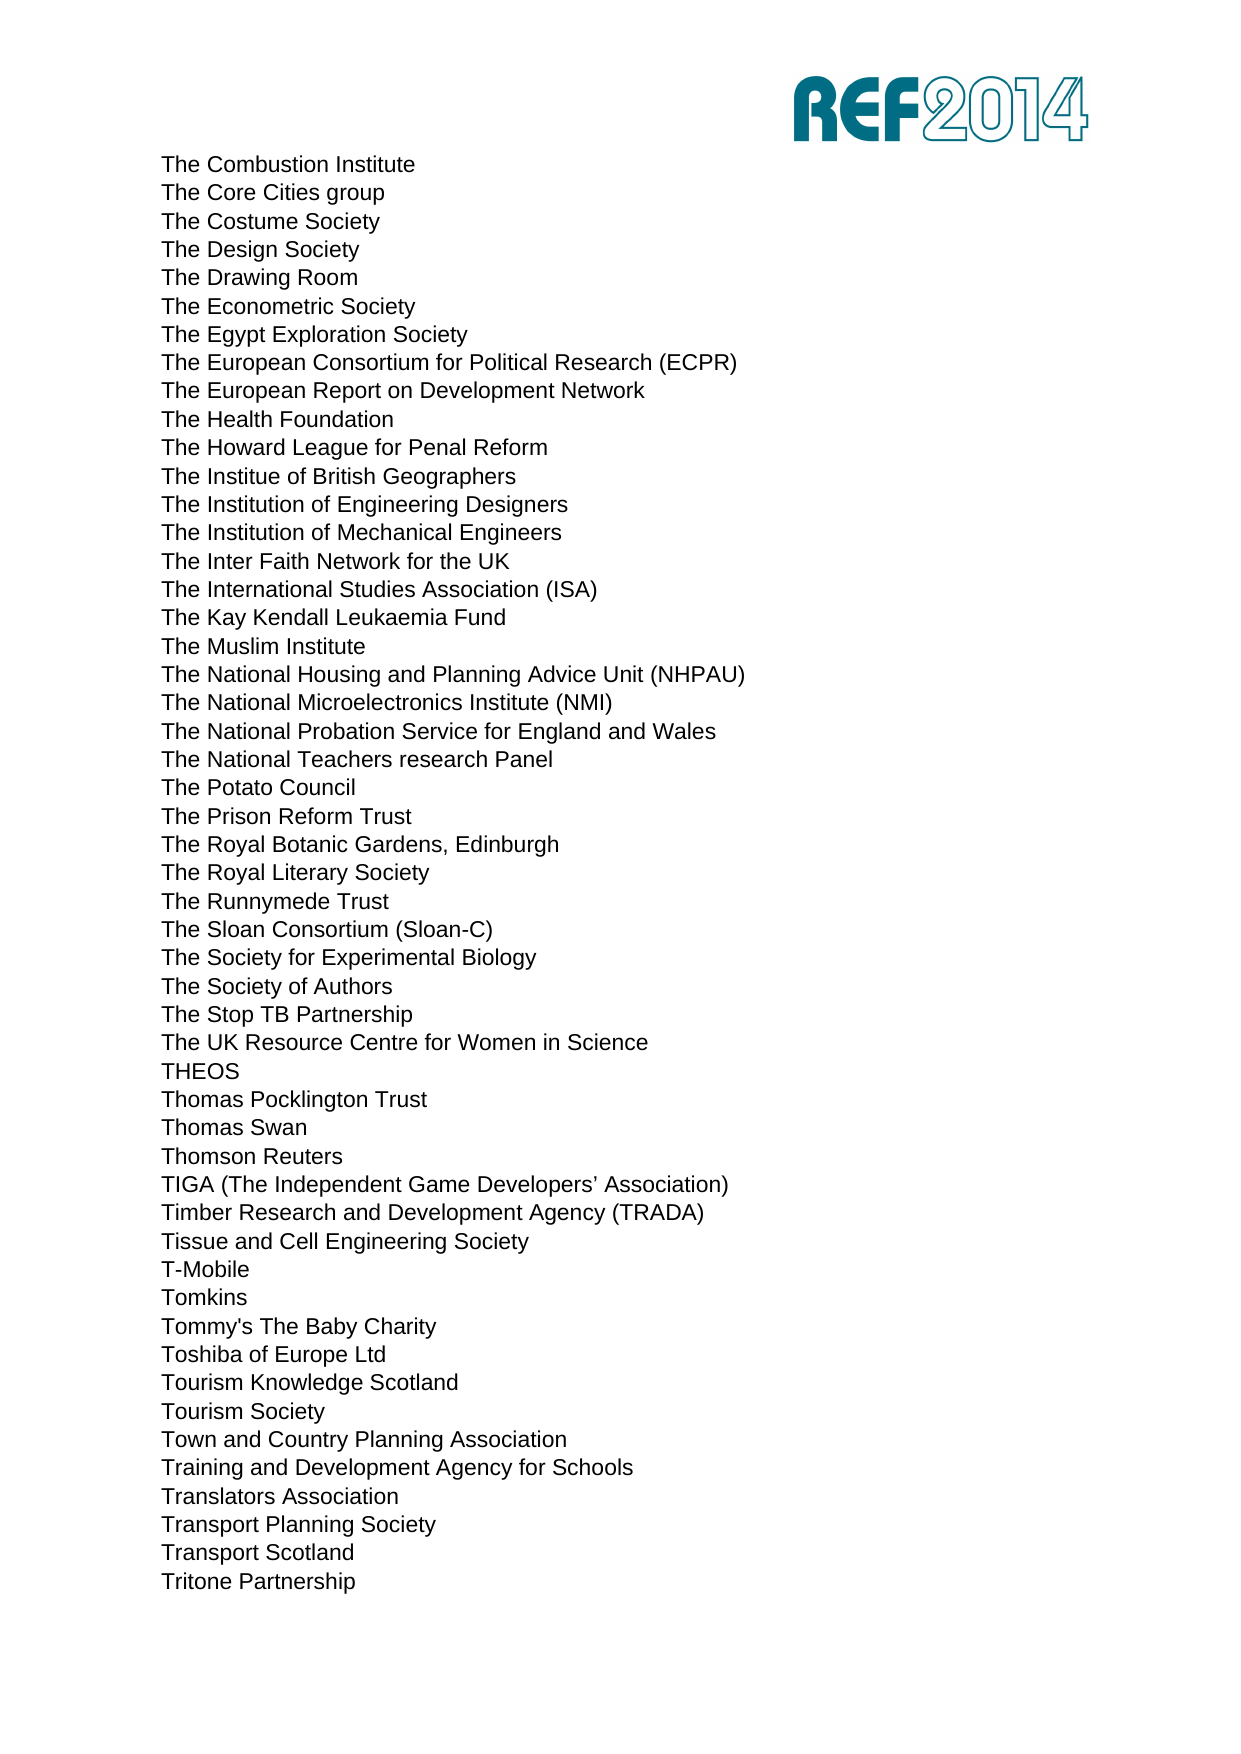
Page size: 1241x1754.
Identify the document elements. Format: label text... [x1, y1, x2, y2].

table_cell The Muslim Institute [150, 632, 1126, 660]
table_cell Tourism Knowledge Scotland [150, 1368, 1126, 1397]
table_cell The National Probation Service for England and Wales [150, 717, 1126, 745]
table_cell The Egypt Exploration Society [150, 320, 1126, 348]
table_cell Translators Association [150, 1482, 1126, 1510]
table_cell The Runnymede Trust [150, 887, 1126, 915]
table_cell Thomas Swan [150, 1113, 1126, 1142]
table_cell T-Mobile [150, 1255, 1126, 1283]
table_cell The Potato Council [150, 773, 1126, 802]
table_cell Training and Development Agency for Schools [150, 1453, 1126, 1482]
table_cell The Inter Faith Network for the UK [150, 547, 1126, 575]
table_cell Tissue and Cell Engineering Society [150, 1227, 1126, 1255]
table_cell The Royal Botanic Gardens, Edinburgh [150, 830, 1126, 858]
table_cell The Institue of British Geographers [150, 462, 1126, 490]
table_cell The International Studies Association (ISA) [150, 575, 1126, 603]
table_cell Transport Planning Society [150, 1510, 1126, 1538]
table_cell The Institution of Engineering Designers [150, 490, 1126, 518]
table_cell Tomkins [150, 1283, 1126, 1312]
table_cell The Costume Society [150, 207, 1126, 235]
table_cell The European Consortium for Political Research (ECPR) [150, 348, 1126, 377]
table_cell The National Housing and Planning Advice Unit (NHPAU) [150, 660, 1126, 688]
table_cell The European Report on Development Network [150, 377, 1126, 405]
table_cell THEOS [150, 1057, 1126, 1085]
table_cell The National Microelectronics Institute (NMI) [150, 688, 1126, 717]
table_cell Tourism Society [150, 1397, 1126, 1425]
table_cell The Econometric Society [150, 292, 1126, 320]
table_cell The Stop TB Partnership [150, 1000, 1126, 1028]
table_cell Tritone Partnership [150, 1567, 1126, 1595]
table_cell The Institution of Mechanical Engineers [150, 518, 1126, 547]
table_cell The National Teachers research Panel [150, 745, 1126, 773]
table_cell The Design Society [150, 235, 1126, 263]
picture [791, 73, 1091, 145]
table_cell The Society for Experimental Biology [150, 943, 1126, 972]
table_cell Tommy's The Baby Charity [150, 1312, 1126, 1340]
table_cell Town and Country Planning Association [150, 1425, 1126, 1453]
table_cell The Sloan Consortium (Sloan-C) [150, 915, 1126, 943]
table_cell The Combustion Institute [150, 150, 1126, 178]
table_cell The Kay Kendall Leukaemia Fund [150, 603, 1126, 632]
table_cell The Royal Literary Society [150, 858, 1126, 887]
table_cell Thomas Pocklington Trust [150, 1085, 1126, 1113]
table_cell Transport Scotland [150, 1538, 1126, 1567]
table_cell TIGA (The Independent Game Developers’ Association) [150, 1170, 1126, 1198]
table_cell Toshiba of Europe Ltd [150, 1340, 1126, 1368]
table_cell The Prison Reform Trust [150, 802, 1126, 830]
table_cell The Society of Authors [150, 972, 1126, 1000]
table_cell Timber Research and Development Agency (TRADA) [150, 1198, 1126, 1227]
table_cell The Health Foundation [150, 405, 1126, 433]
table_cell Thomson Reuters [150, 1142, 1126, 1170]
table_cell The Howard League for Penal Reform [150, 433, 1126, 462]
table_cell The Core Cities group [150, 178, 1126, 207]
table_cell The Drawing Room [150, 263, 1126, 292]
table_cell The UK Resource Centre for Women in Science [150, 1028, 1126, 1057]
